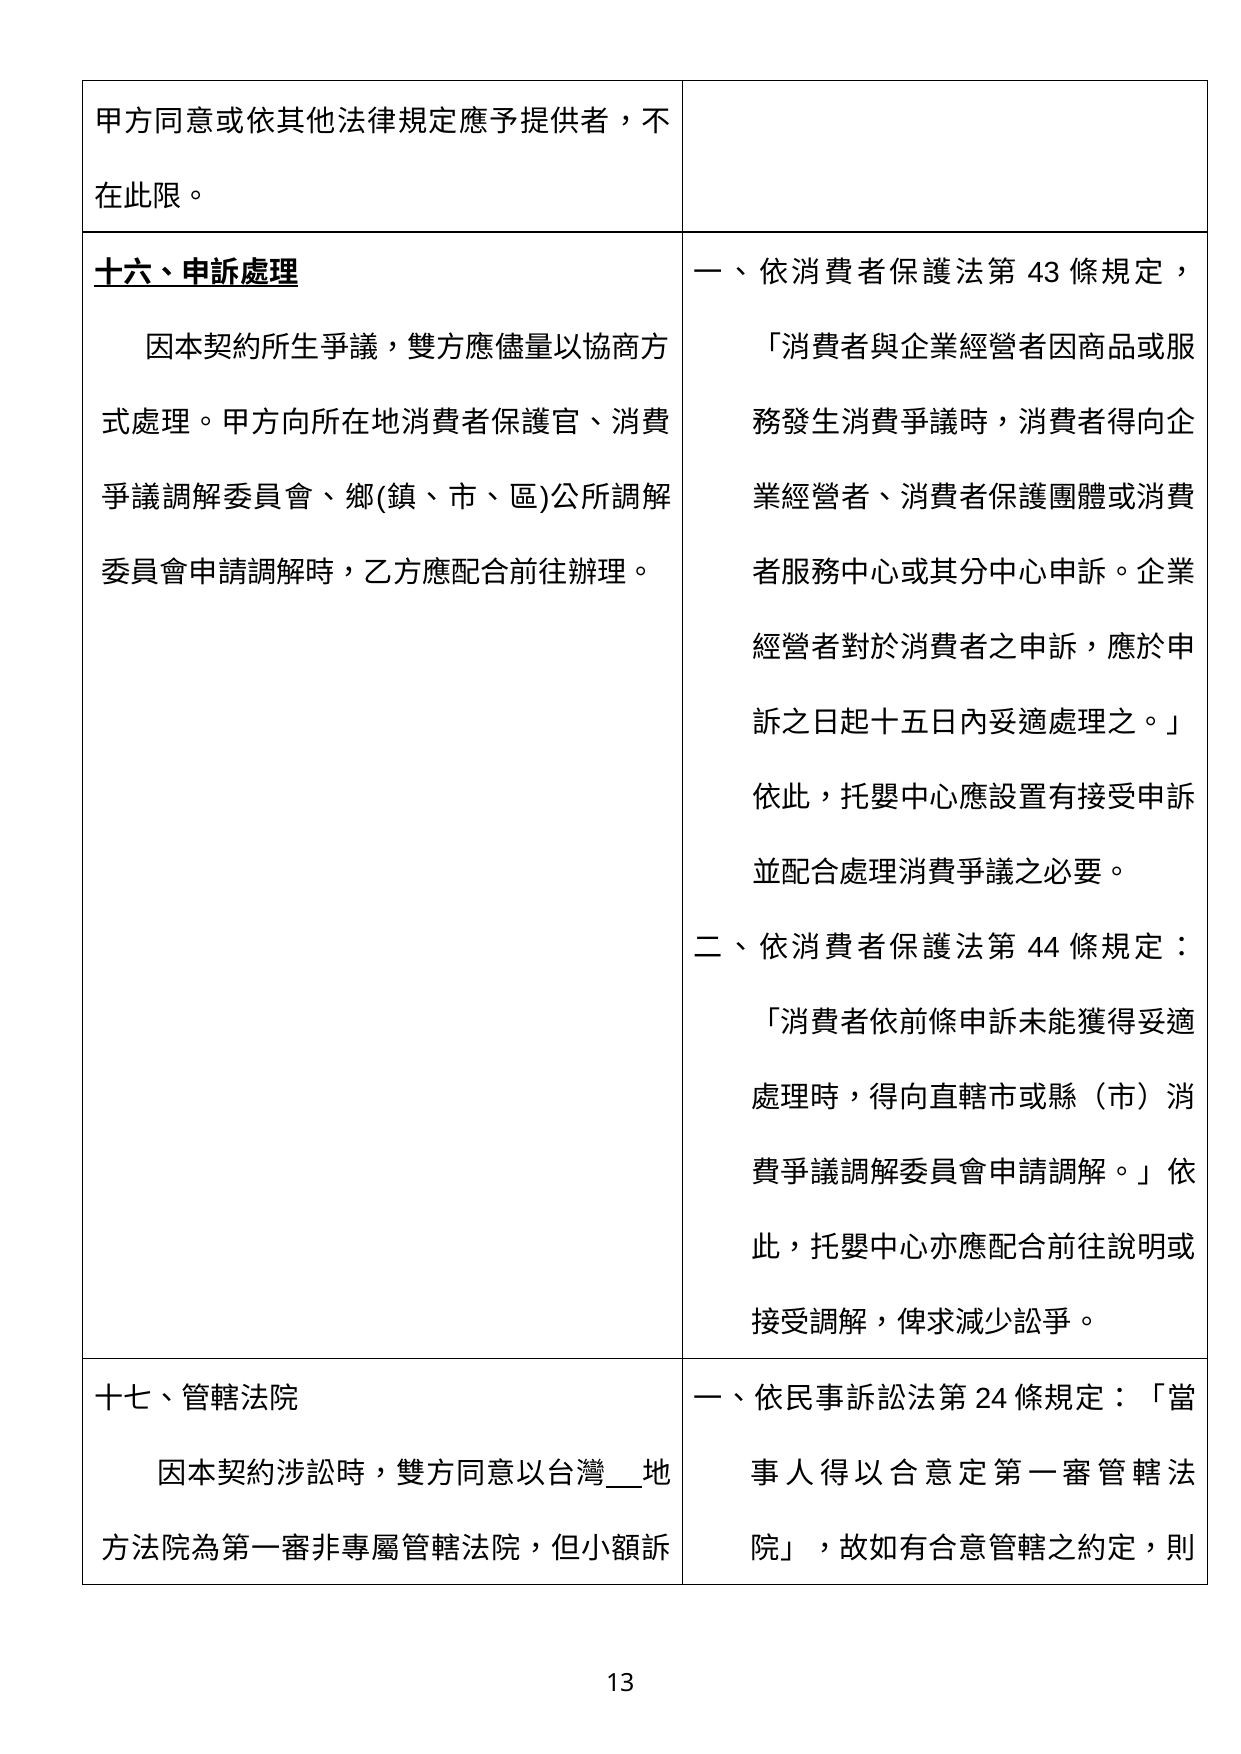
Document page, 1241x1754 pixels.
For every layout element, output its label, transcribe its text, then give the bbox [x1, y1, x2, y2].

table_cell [83, 81, 682, 231]
table_cell 一、依消費者保護法第43條規定，「消費者與企業經營者因商品或服務發生消費爭議時，消費者得向企業經營者、消費者保護團體或消費者服務中心或其分中心申訴。企業經營者對於消費者之申訴，應於申訴之日起十五日內妥適處理之。」依此，托嬰中心應設置有接受申訴並配合處理消費爭議之必要。 二、依消費者保護法第44條規定：「消費者依前條申訴未能獲得妥適處理時，得向直轄市或縣（市）消費爭議調解委員會申請調解。」依此，托嬰中心亦應配合前往說明或接受調解，俾求減少訟爭。 [683, 233, 1207, 1357]
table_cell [83, 1359, 682, 1583]
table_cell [683, 81, 1207, 231]
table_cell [683, 1359, 1207, 1583]
table_cell 十六、申訴處理 因本契約所生爭議，雙方應儘量以協商方式處理。甲方向所在地消費者保護官、消費爭議調解委員會、鄉(鎮、市、區)公所調解委員會申請調解時，乙方應配合前往辦理。 [83, 233, 682, 1357]
